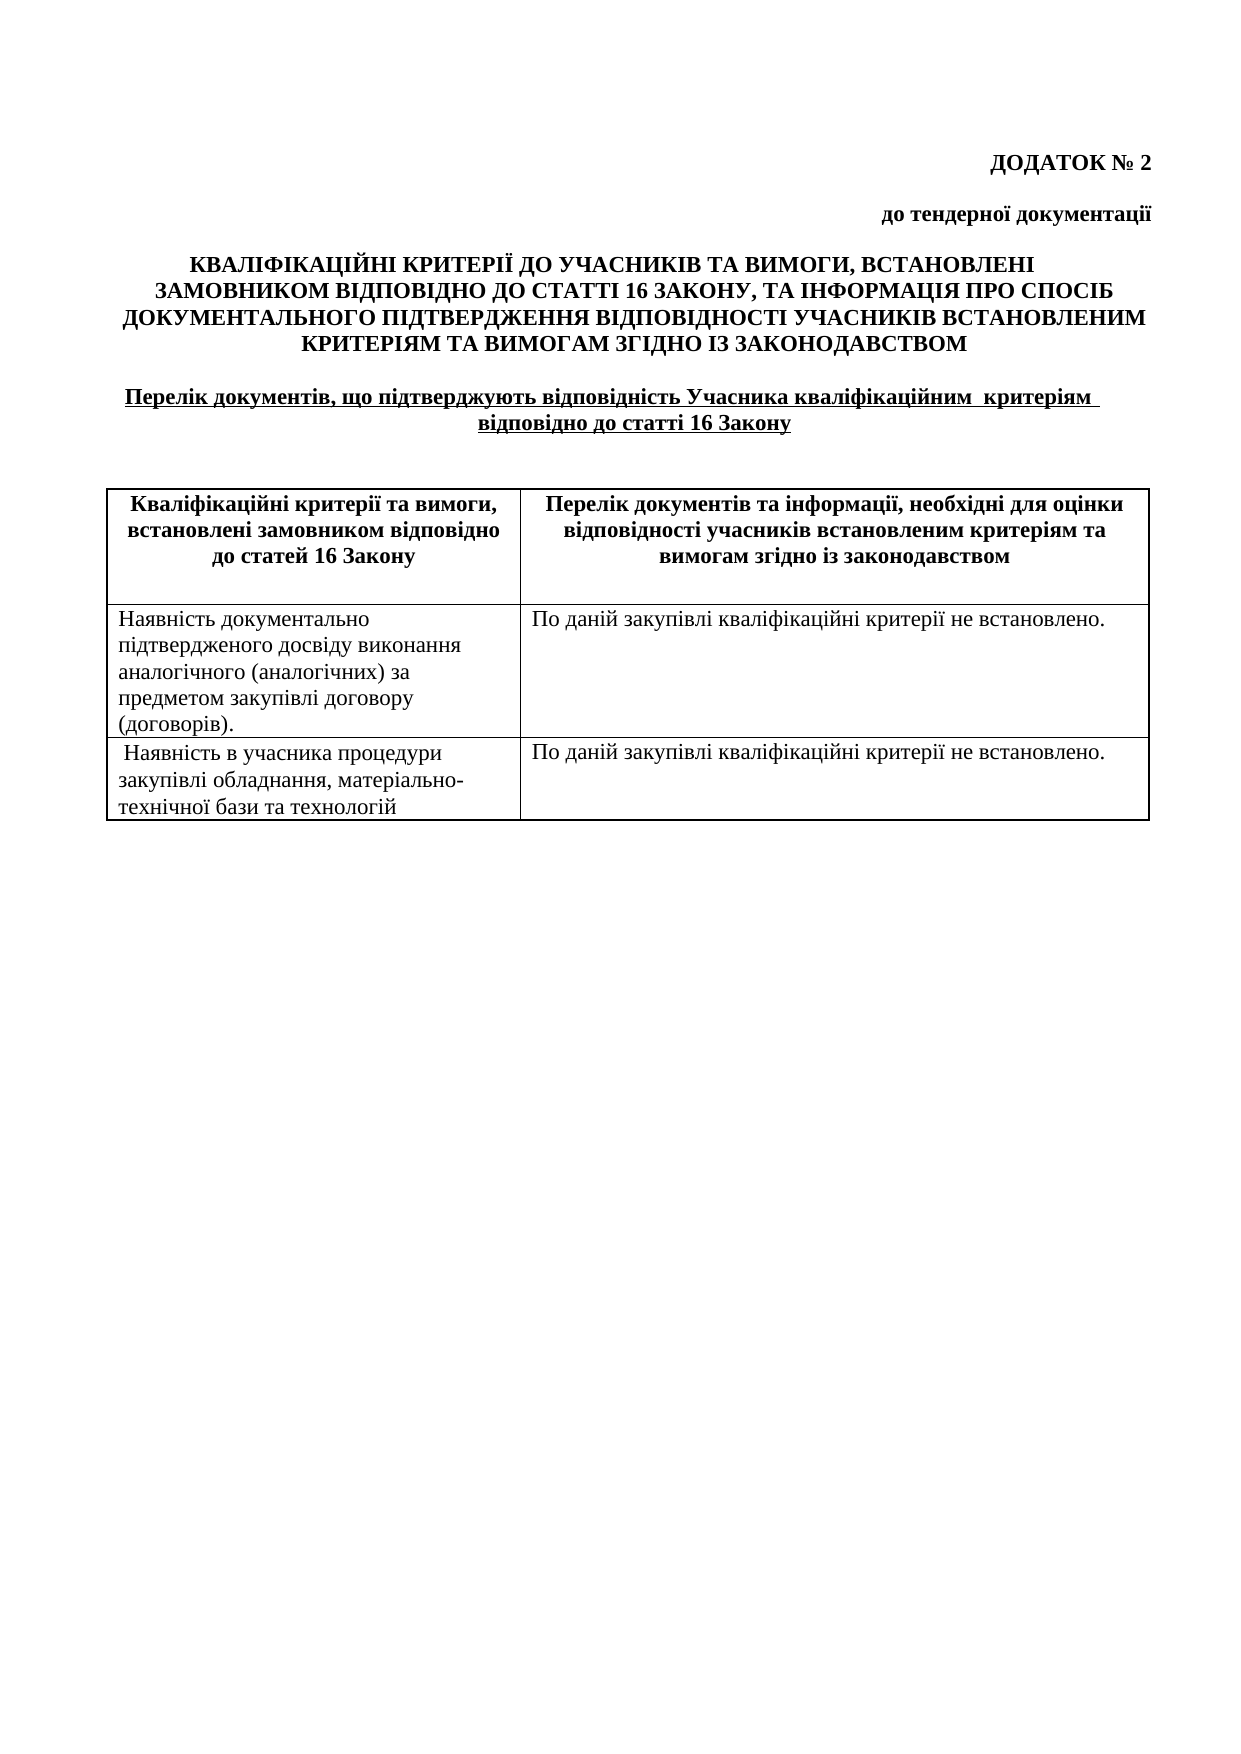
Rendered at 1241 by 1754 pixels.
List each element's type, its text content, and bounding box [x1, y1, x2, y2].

table_header Перелік документів та інформації, необхідні для оцінки відповідності учасників встановленим критеріям та вимогам згідно із законодавством [521, 490, 1148, 603]
text кваліфікаційні критерії до учасників та вимоги, встановлені замовником відповідно до статТІ 16 Закону, та інформація про спосіб документального підтвердження відповідності учасників встановленим критеріям та вимогам згідно із законодавством [118, 251, 1152, 357]
text Перелік документів, що підтверджують відповідність Учасника кваліфікаційним критеріям відповідно до статті 16 Закону [118, 383, 1152, 436]
table_header Кваліфікаційні критерії та вимоги, встановлені замовником відповідно до статей 16 Закону [108, 490, 520, 603]
table_cell Наявність в учасника процедури закупівлі обладнання, матеріально-технічної бази та технологій [123, 738, 520, 819]
table_cell По даній закупівлі кваліфікаційні критерії не встановлено. [521, 605, 1148, 737]
table_cell По даній закупівлі кваліфікаційні критерії не встановлено. [521, 738, 1148, 819]
text ДОДАТОК № 2 [118, 149, 1152, 175]
text до тендерної документації [118, 200, 1152, 226]
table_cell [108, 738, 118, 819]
table_cell Наявність документально підтвердженого досвіду виконання аналогічного (аналогічних) за предметом закупівлі договору (договорів). [108, 605, 520, 737]
